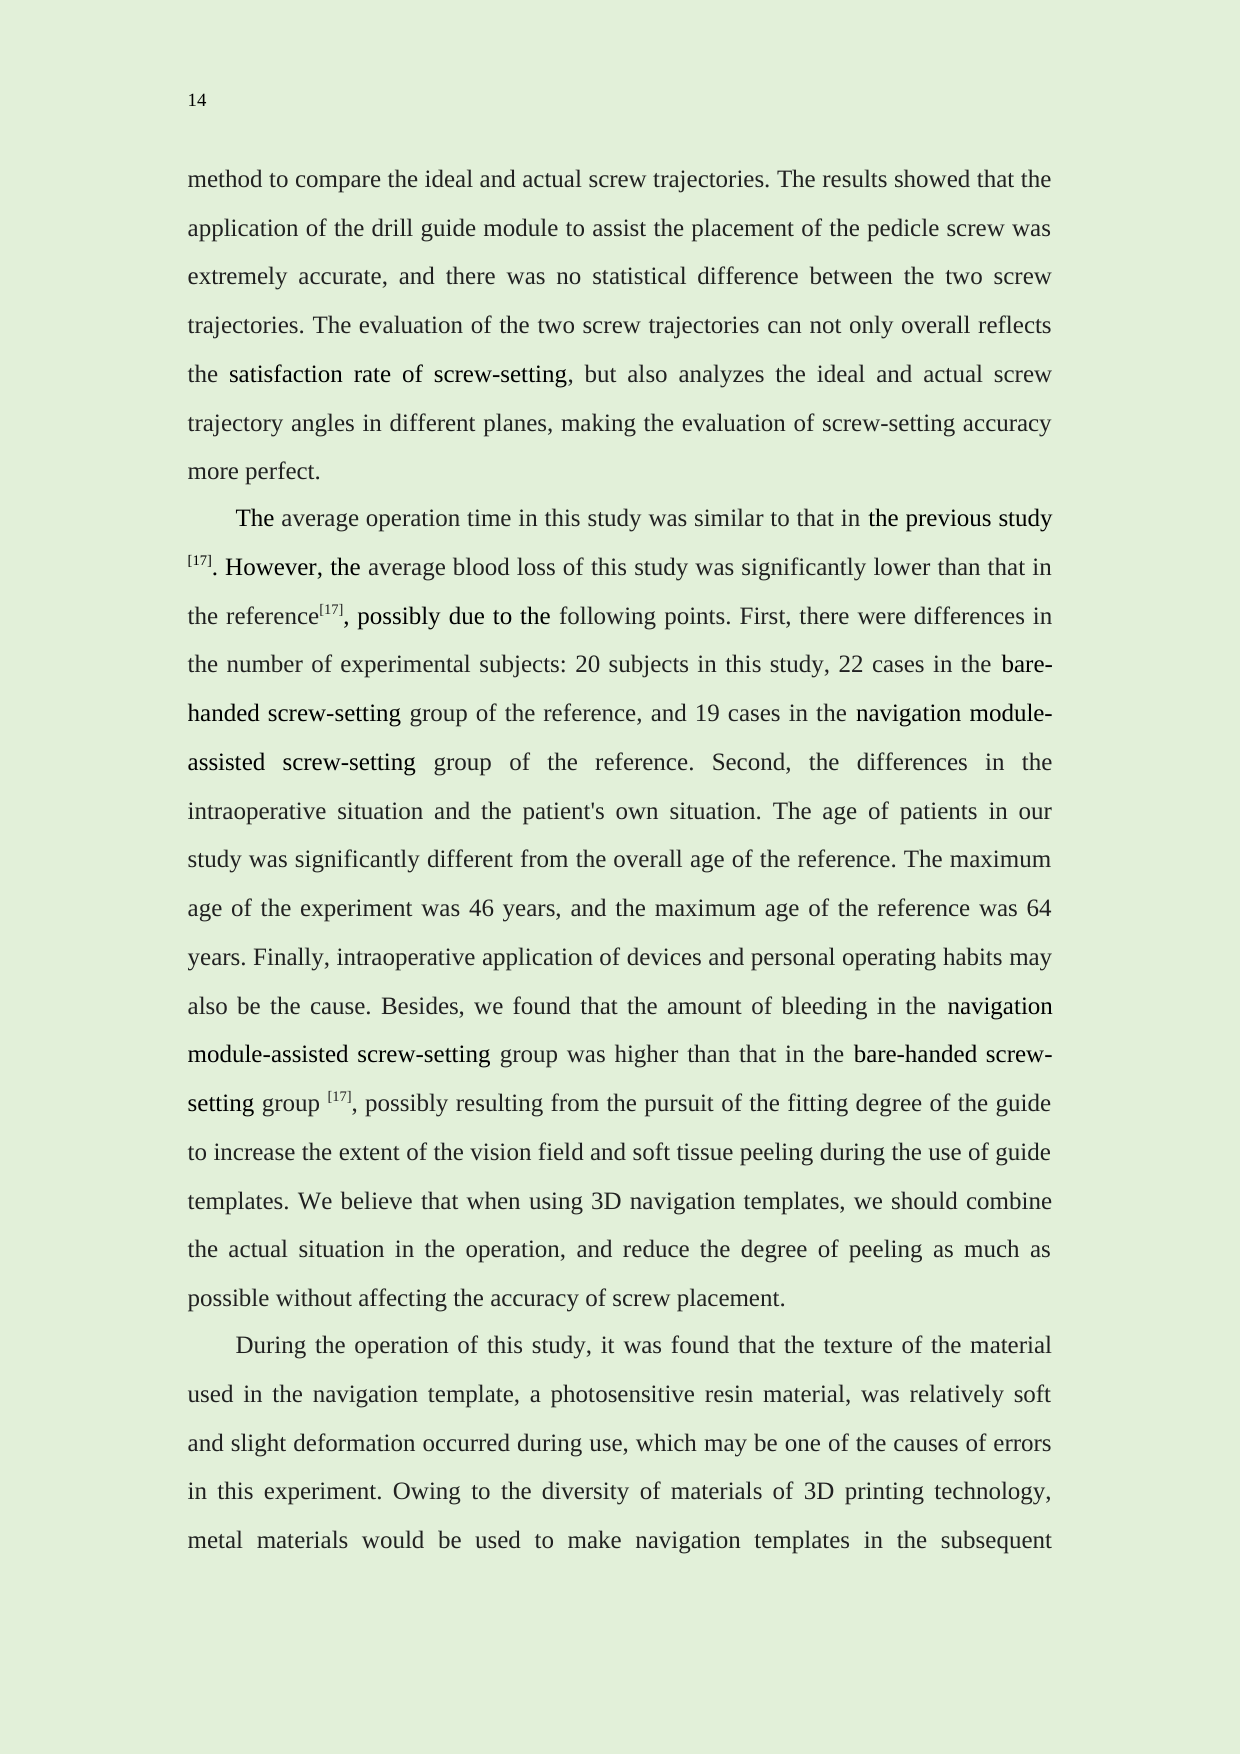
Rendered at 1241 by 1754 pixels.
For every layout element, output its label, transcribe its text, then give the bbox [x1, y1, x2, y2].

text The average operation time in this study was similar to that in the previous study [17]. However, the average blood loss of this study was significantly lower than that in the reference[17], possibly due to the following points. First, there were differences in the number of experimental subjects: 20 subjects in this study, 22 cases in the bare-handed screw-setting group of the reference, and 19 cases in the navigation module-assisted screw-setting group of the reference. Second, the differences in the intraoperative situation and the patient's own situation. The age of patients in our study was significantly different from the overall age of the reference. The maximum age of the experiment was 46 years, and the maximum age of the reference was 64 years. Finally, intraoperative application of devices and personal operating habits may also be the cause. Besides, we found that the amount of bleeding in the navigation module-assisted screw-setting group was higher than that in the bare-handed screw-setting group [17], possibly resulting from the pursuit of the fitting degree of the guide to increase the extent of the vision field and soft tissue peeling during the use of guide templates. We believe that when using 3D navigation templates, we should combine the actual situation in the operation, and reduce the degree of peeling as much as possible without affecting the accuracy of screw placement. [187, 501, 1053, 1314]
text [187, 162, 1053, 487]
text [187, 1328, 1053, 1556]
